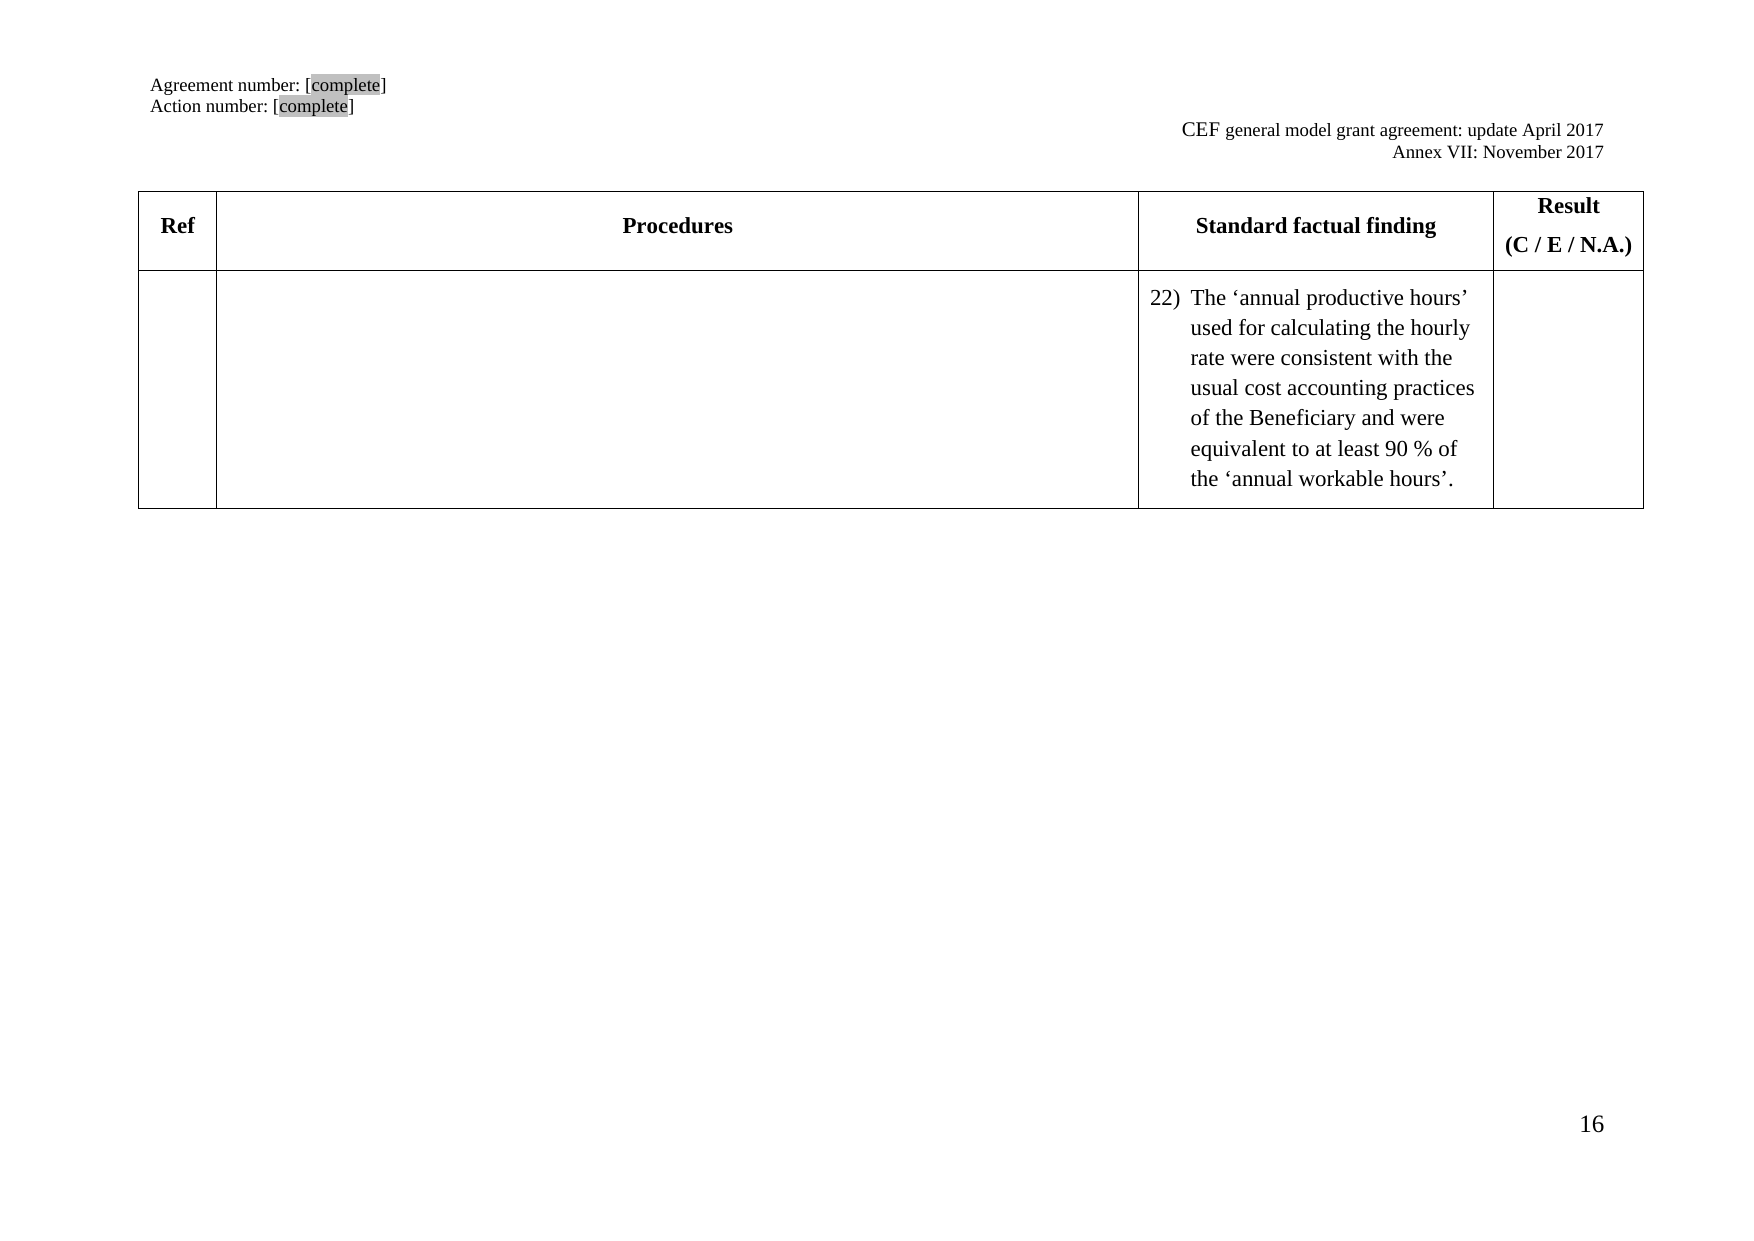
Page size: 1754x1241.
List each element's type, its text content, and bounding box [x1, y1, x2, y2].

table_cell [1494, 271, 1643, 508]
table_header Result (C / E / N.A.) [1494, 192, 1643, 270]
table_cell The ‘annual productive hours’ used for calculating the hourly rate were consistent with the usual cost accounting practices of the Beneficiary and were equivalent to at least 90 % of the ‘annual workable hours’. [1139, 271, 1493, 508]
table_header Ref [139, 192, 216, 270]
table_header Standard factual finding [1139, 192, 1493, 270]
table_header Procedures [217, 192, 1138, 270]
